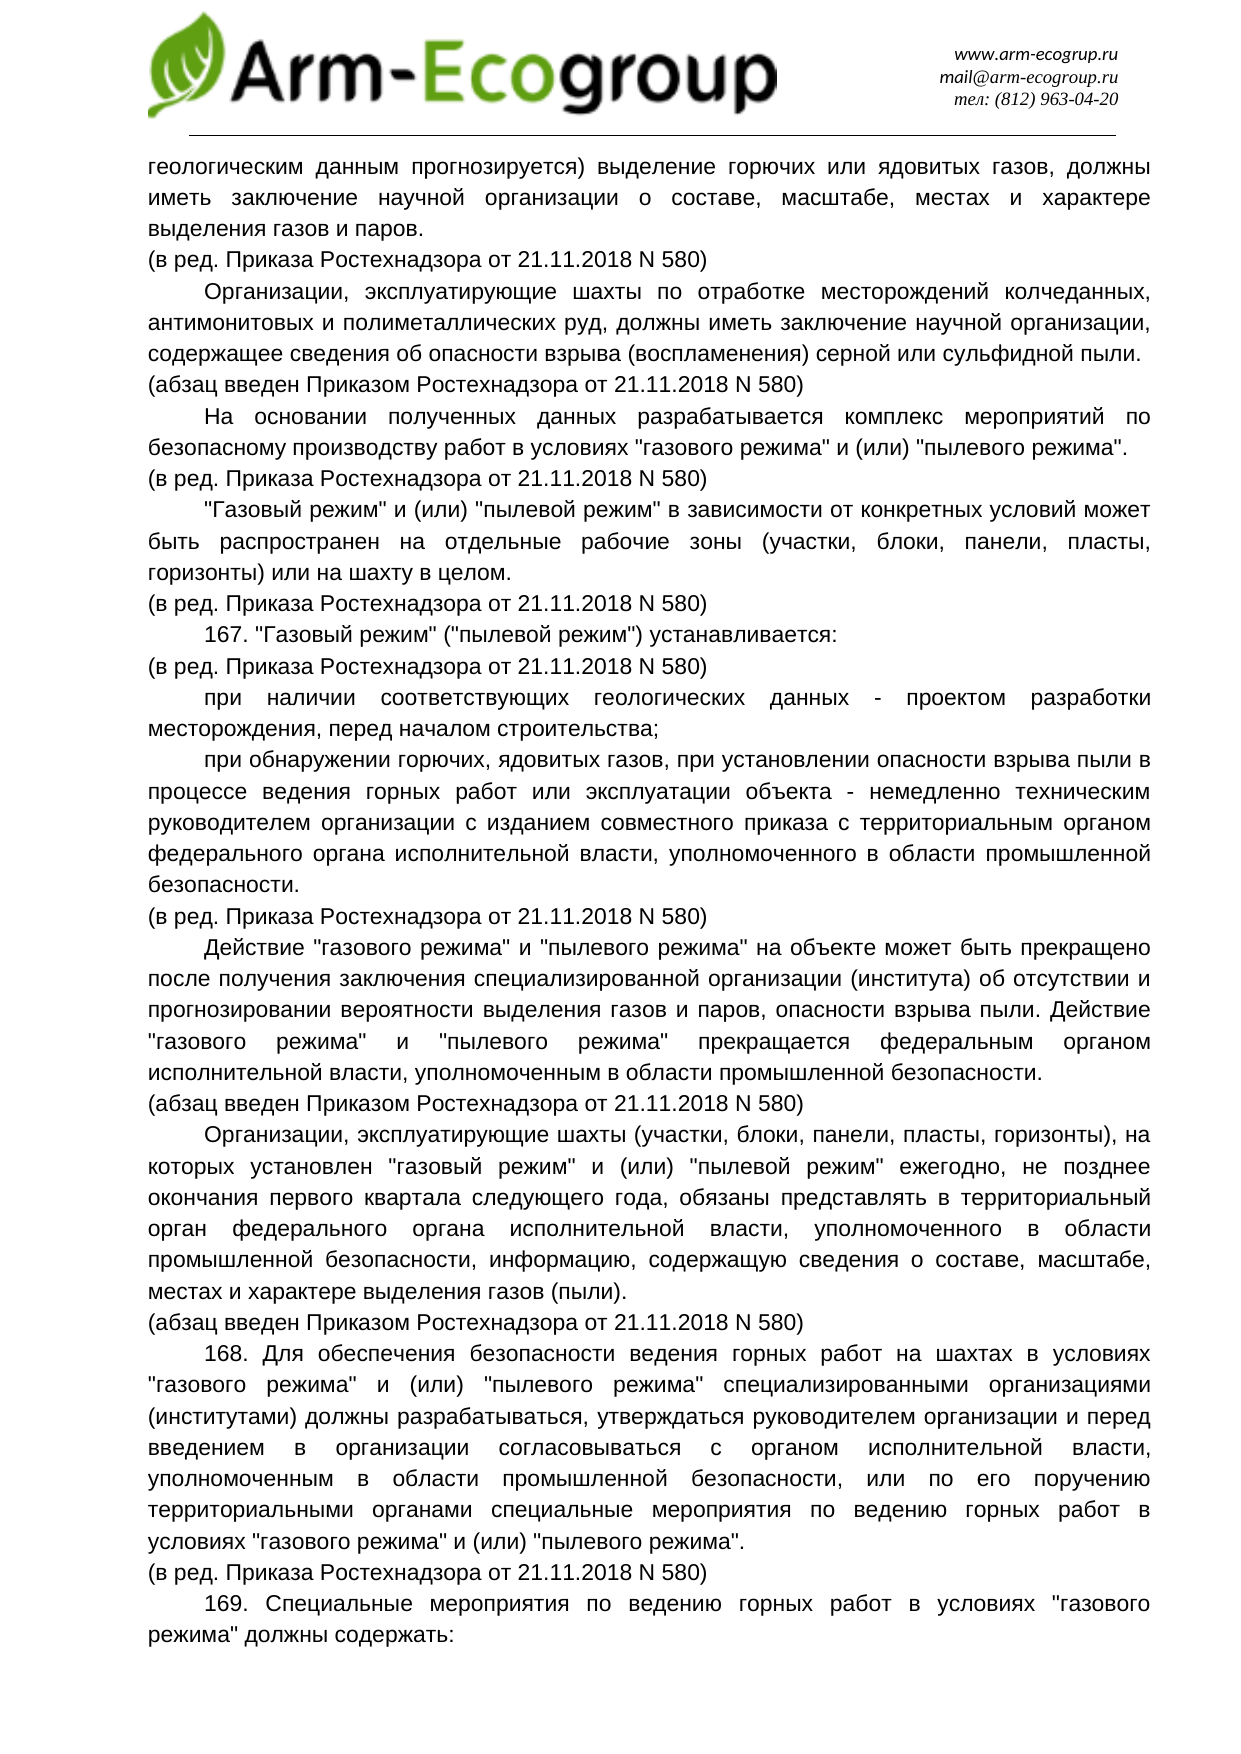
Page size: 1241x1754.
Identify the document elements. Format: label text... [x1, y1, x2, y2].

text "Газовый режим" и (или) "пылевой режим" в зависимости от конкретных условий может быть распространен на отдельные рабочие зоны (участки, блоки, панели, пласты, горизонты) или на шахту в целом. [148, 491, 1152, 585]
text (в ред. Приказа Ростехнадзора от 21.11.2018 N 580) [148, 241, 1152, 273]
text 169. Специальные мероприятия по ведению горных работ в условиях "газового режима" должны содержать: [148, 1585, 1152, 1648]
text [148, 148, 1152, 241]
text 167. "Газовый режим" ("пылевой режим") устанавливается: [148, 616, 1152, 648]
text (в ред. Приказа Ростехнадзора от 21.11.2018 N 580) [148, 648, 1152, 679]
text (в ред. Приказа Ростехнадзора от 21.11.2018 N 580) [148, 898, 1152, 929]
text (абзац введен Приказом Ростехнадзора от 21.11.2018 N 580) [148, 1085, 1152, 1116]
text (в ред. Приказа Ростехнадзора от 21.11.2018 N 580) [148, 585, 1152, 616]
picture [148, 4, 777, 129]
text при обнаружении горючих, ядовитых газов, при установлении опасности взрыва пыли в процессе ведения горных работ или эксплуатации объекта - немедленно техническим руководителем организации с изданием совместного приказа с территориальным органом федерального органа исполнительной власти, уполномоченного в области промышленной безопасности. [148, 741, 1152, 898]
text при наличии соответствующих геологических данных - проектом разработки месторождения, перед началом строительства; [148, 679, 1152, 741]
text (в ред. Приказа Ростехнадзора от 21.11.2018 N 580) [148, 1554, 1152, 1585]
text Организации, эксплуатирующие шахты (участки, блоки, панели, пласты, горизонты), на которых установлен "газовый режим" и (или) "пылевой режим" ежегодно, не позднее окончания первого квартала следующего года, обязаны представлять в территориальный орган федерального органа исполнительной власти, уполномоченного в области промышленной безопасности, информацию, содержащую сведения о составе, масштабе, местах и характере выделения газов (пыли). [148, 1116, 1152, 1304]
text Действие "газового режима" и "пылевого режима" на объекте может быть прекращено после получения заключения специализированной организации (института) об отсутствии и прогнозировании вероятности выделения газов и паров, опасности взрыва пыли. Действие "газового режима" и "пылевого режима" прекращается федеральным органом исполнительной власти, уполномоченным в области промышленной безопасности. [148, 929, 1152, 1085]
text (абзац введен Приказом Ростехнадзора от 21.11.2018 N 580) [148, 1304, 1152, 1335]
text Организации, эксплуатирующие шахты по отработке месторождений колчеданных, антимонитовых и полиметаллических руд, должны иметь заключение научной организации, содержащее сведения об опасности взрыва (воспламенения) серной или сульфидной пыли. [148, 273, 1152, 366]
text (в ред. Приказа Ростехнадзора от 21.11.2018 N 580) [148, 460, 1152, 491]
text 168. Для обеспечения безопасности ведения горных работ на шахтах в условиях "газового режима" и (или) "пылевого режима" специализированными организациями (институтами) должны разрабатываться, утверждаться руководителем организации и перед введением в организации согласовываться с органом исполнительной власти, уполномоченным в области промышленной безопасности, или по его поручению территориальными органами специальные мероприятия по ведению горных работ в условиях "газового режима" и (или) "пылевого режима". [148, 1335, 1152, 1554]
text (абзац введен Приказом Ростехнадзора от 21.11.2018 N 580) [148, 366, 1152, 398]
text На основании полученных данных разрабатывается комплекс мероприятий по безопасному производству работ в условиях "газового режима" и (или) "пылевого режима". [148, 398, 1152, 460]
